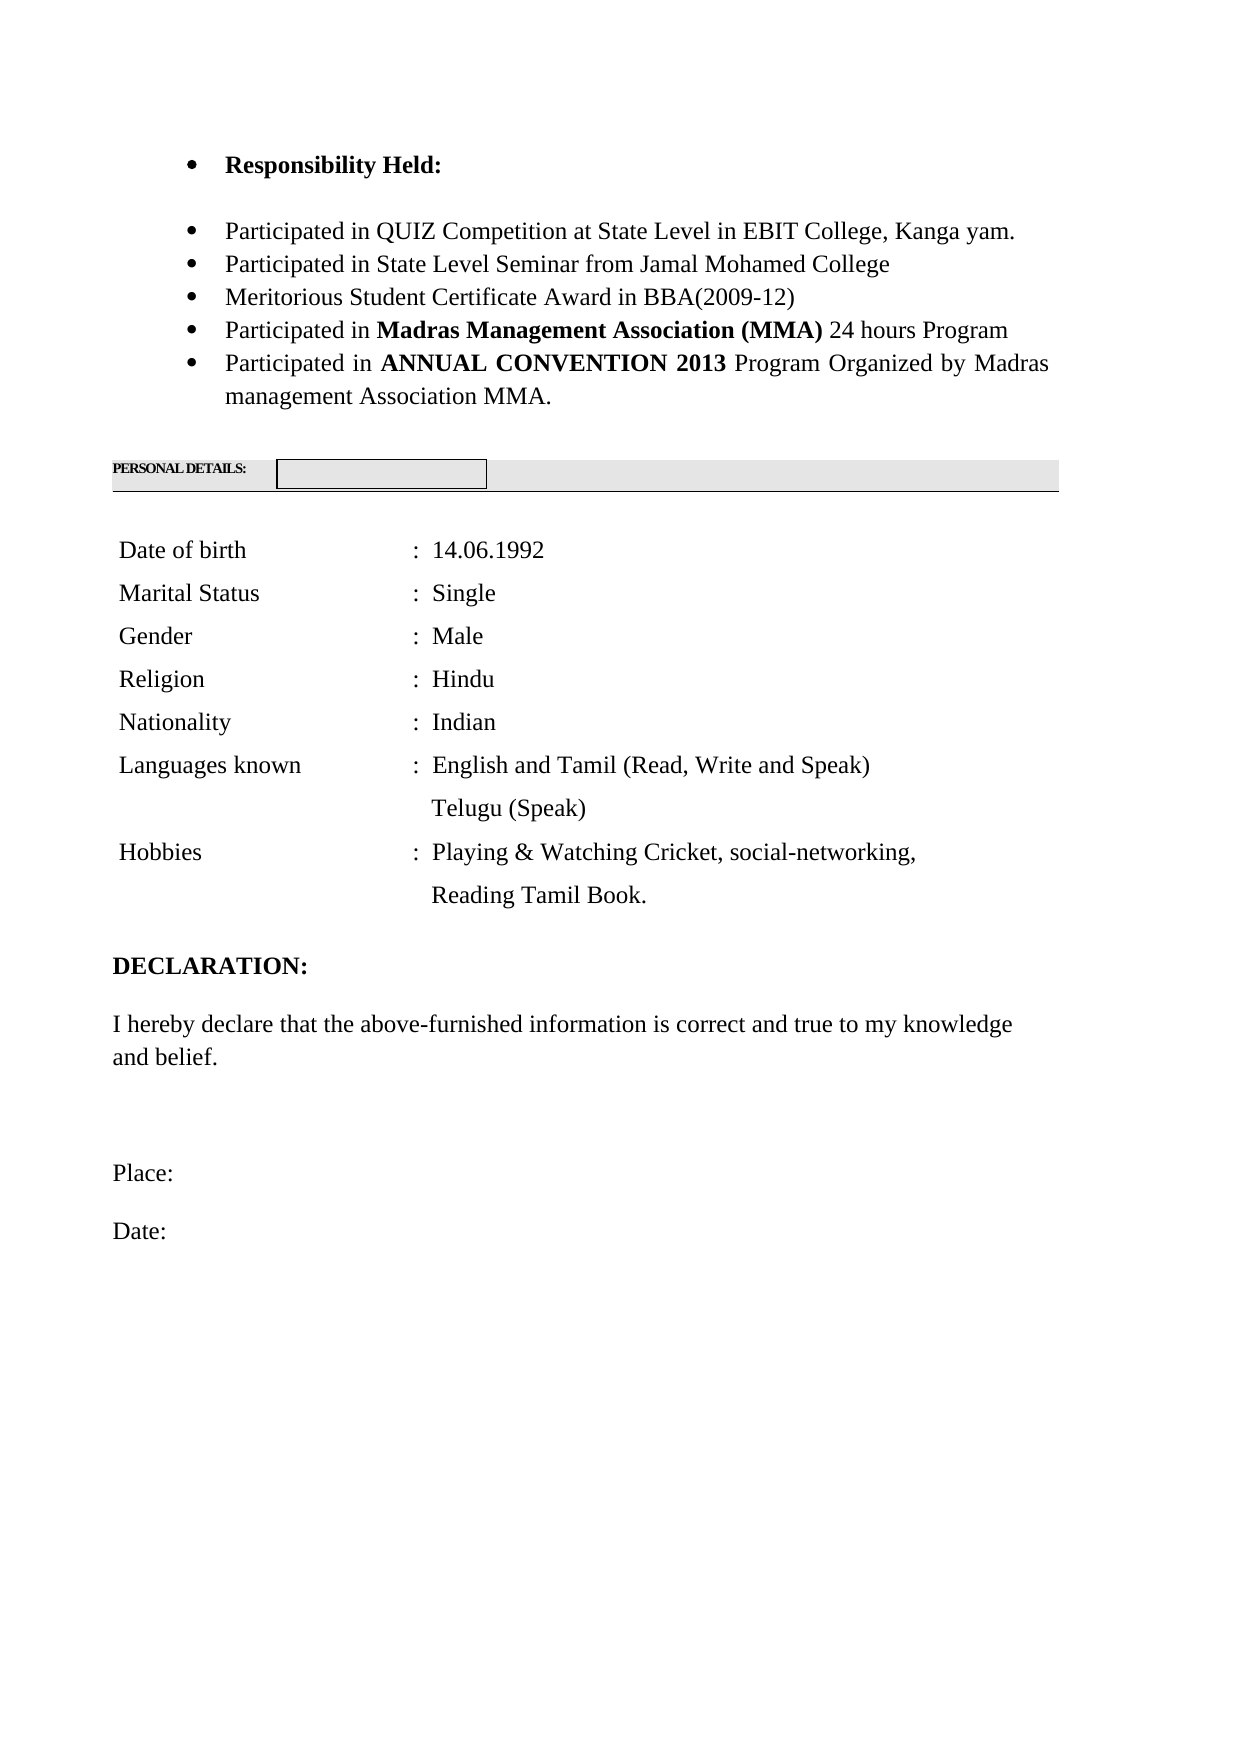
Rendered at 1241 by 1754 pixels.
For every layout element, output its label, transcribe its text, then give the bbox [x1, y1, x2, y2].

text Date: [112, 1216, 1050, 1245]
title PERSONAL DETAILS: [112, 460, 1059, 492]
text Gender : Male [112, 621, 1050, 650]
list Participated in State Level Seminar from Jamal Mohamed College [187, 249, 1050, 278]
text Place: [112, 1158, 1050, 1187]
text Languages known : English and Tamil (Read, Write and Speak) [112, 750, 1050, 779]
text Date of birth : 14.06.1992 [112, 535, 1050, 563]
list Responsibility Held: [187, 150, 1050, 212]
text Hobbies : Playing & Watching Cricket, social-networking, [112, 837, 1050, 865]
text Marital Status : Single [112, 578, 1050, 607]
text I hereby declare that the above-furnished information is correct and true to my knowledge and belief. [112, 1009, 1050, 1071]
list Participated in ANNUAL CONVENTION 2013 Program Organized by Madras management Association MMA. [187, 348, 1050, 410]
text Religion : Hindu [112, 664, 1050, 693]
list Participated in QUIZ Competition at State Level in EBIT College, Kanga yam. [187, 216, 1050, 245]
text Telugu (Speak) [112, 793, 1050, 822]
text Reading Tamil Book. [112, 880, 1050, 908]
text DECLARATION: [112, 951, 1050, 980]
text Nationality : Indian [112, 707, 1050, 736]
list Participated in Madras Management Association (MMA) 24 hours Program [187, 315, 1050, 344]
list Meritorious Student Certificate Award in BBA(2009-12) [187, 282, 1050, 311]
